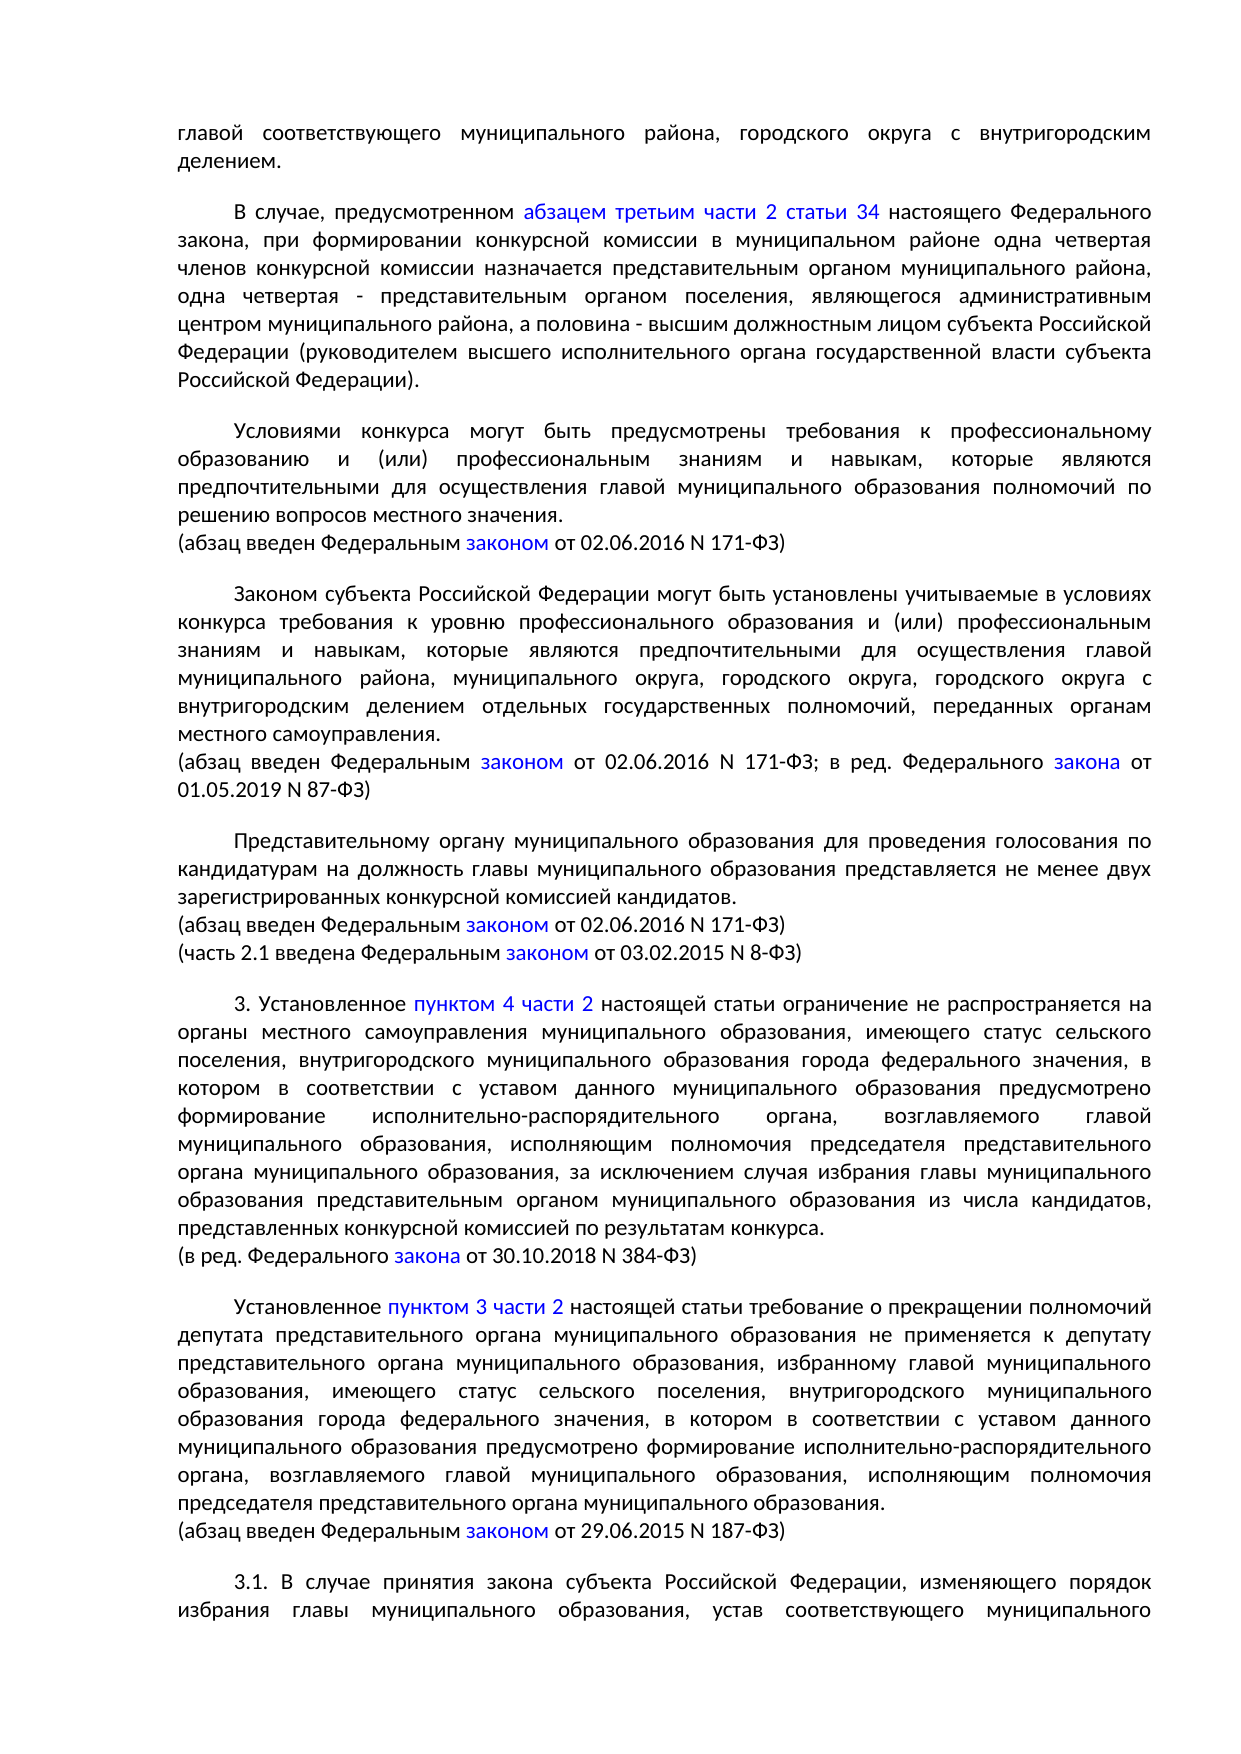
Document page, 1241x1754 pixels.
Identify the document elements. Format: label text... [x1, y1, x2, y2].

text Условиями конкурса могут быть предусмотрены требования к профессиональному образованию и (или) профессиональным знаниям и навыкам, которые являются предпочтительными для осуществления главой муниципального образования полномочий по решению вопросов местного значения. [177, 416, 1152, 528]
text (абзац введен Федеральным законом от 02.06.2016 N 171-ФЗ) [177, 910, 1152, 938]
text (абзац введен Федеральным законом от 29.06.2015 N 187-ФЗ) [177, 1517, 1152, 1544]
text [177, 1567, 1152, 1623]
text (в ред. Федерального закона от 30.10.2018 N 384-ФЗ) [177, 1241, 1152, 1269]
text В случае, предусмотренном абзацем третьим части 2 статьи 34 настоящего Федерального закона, при формировании конкурсной комиссии в муниципальном районе одна четвертая членов конкурсной комиссии назначается представительным органом муниципального района, одна четвертая - представительным органом поселения, являющегося административным центром муниципального района, а половина - высшим должностным лицом субъекта Российской Федерации (руководителем высшего исполнительного органа государственной власти субъекта Российской Федерации). [177, 197, 1152, 393]
text (абзац введен Федеральным законом от 02.06.2016 N 171-ФЗ) [177, 528, 1152, 556]
text (абзац введен Федеральным законом от 02.06.2016 N 171-ФЗ; в ред. Федерального закона от 01.05.2019 N 87-ФЗ) [177, 747, 1152, 803]
text Представительному органу муниципального образования для проведения голосования по кандидатурам на должность главы муниципального образования представляется не менее двух зарегистрированных конкурсной комиссией кандидатов. [177, 826, 1152, 910]
text Законом субъекта Российской Федерации могут быть установлены учитываемые в условиях конкурса требования к уровню профессионального образования и (или) профессиональным знаниям и навыкам, которые являются предпочтительными для осуществления главой муниципального района, муниципального округа, городского округа, городского округа с внутригородским делением отдельных государственных полномочий, переданных органам местного самоуправления. [177, 579, 1152, 747]
text 3. Установленное пунктом 4 части 2 настоящей статьи ограничение не распространяется на органы местного самоуправления муниципального образования, имеющего статус сельского поселения, внутригородского муниципального образования города федерального значения, в котором в соответствии с уставом данного муниципального образования предусмотрено формирование исполнительно-распорядительного органа, возглавляемого главой муниципального образования, исполняющим полномочия председателя представительного органа муниципального образования, за исключением случая избрания главы муниципального образования представительным органом муниципального образования из числа кандидатов, представленных конкурсной комиссией по результатам конкурса. [177, 989, 1152, 1241]
text Установленное пунктом 3 части 2 настоящей статьи требование о прекращении полномочий депутата представительного органа муниципального образования не применяется к депутату представительного органа муниципального образования, избранному главой муниципального образования, имеющего статус сельского поселения, внутригородского муниципального образования города федерального значения, в котором в соответствии с уставом данного муниципального образования предусмотрено формирование исполнительно-распорядительного органа, возглавляемого главой муниципального образования, исполняющим полномочия председателя представительного органа муниципального образования. [177, 1292, 1152, 1517]
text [177, 118, 1152, 174]
text (часть 2.1 введена Федеральным законом от 03.02.2015 N 8-ФЗ) [177, 938, 1152, 966]
